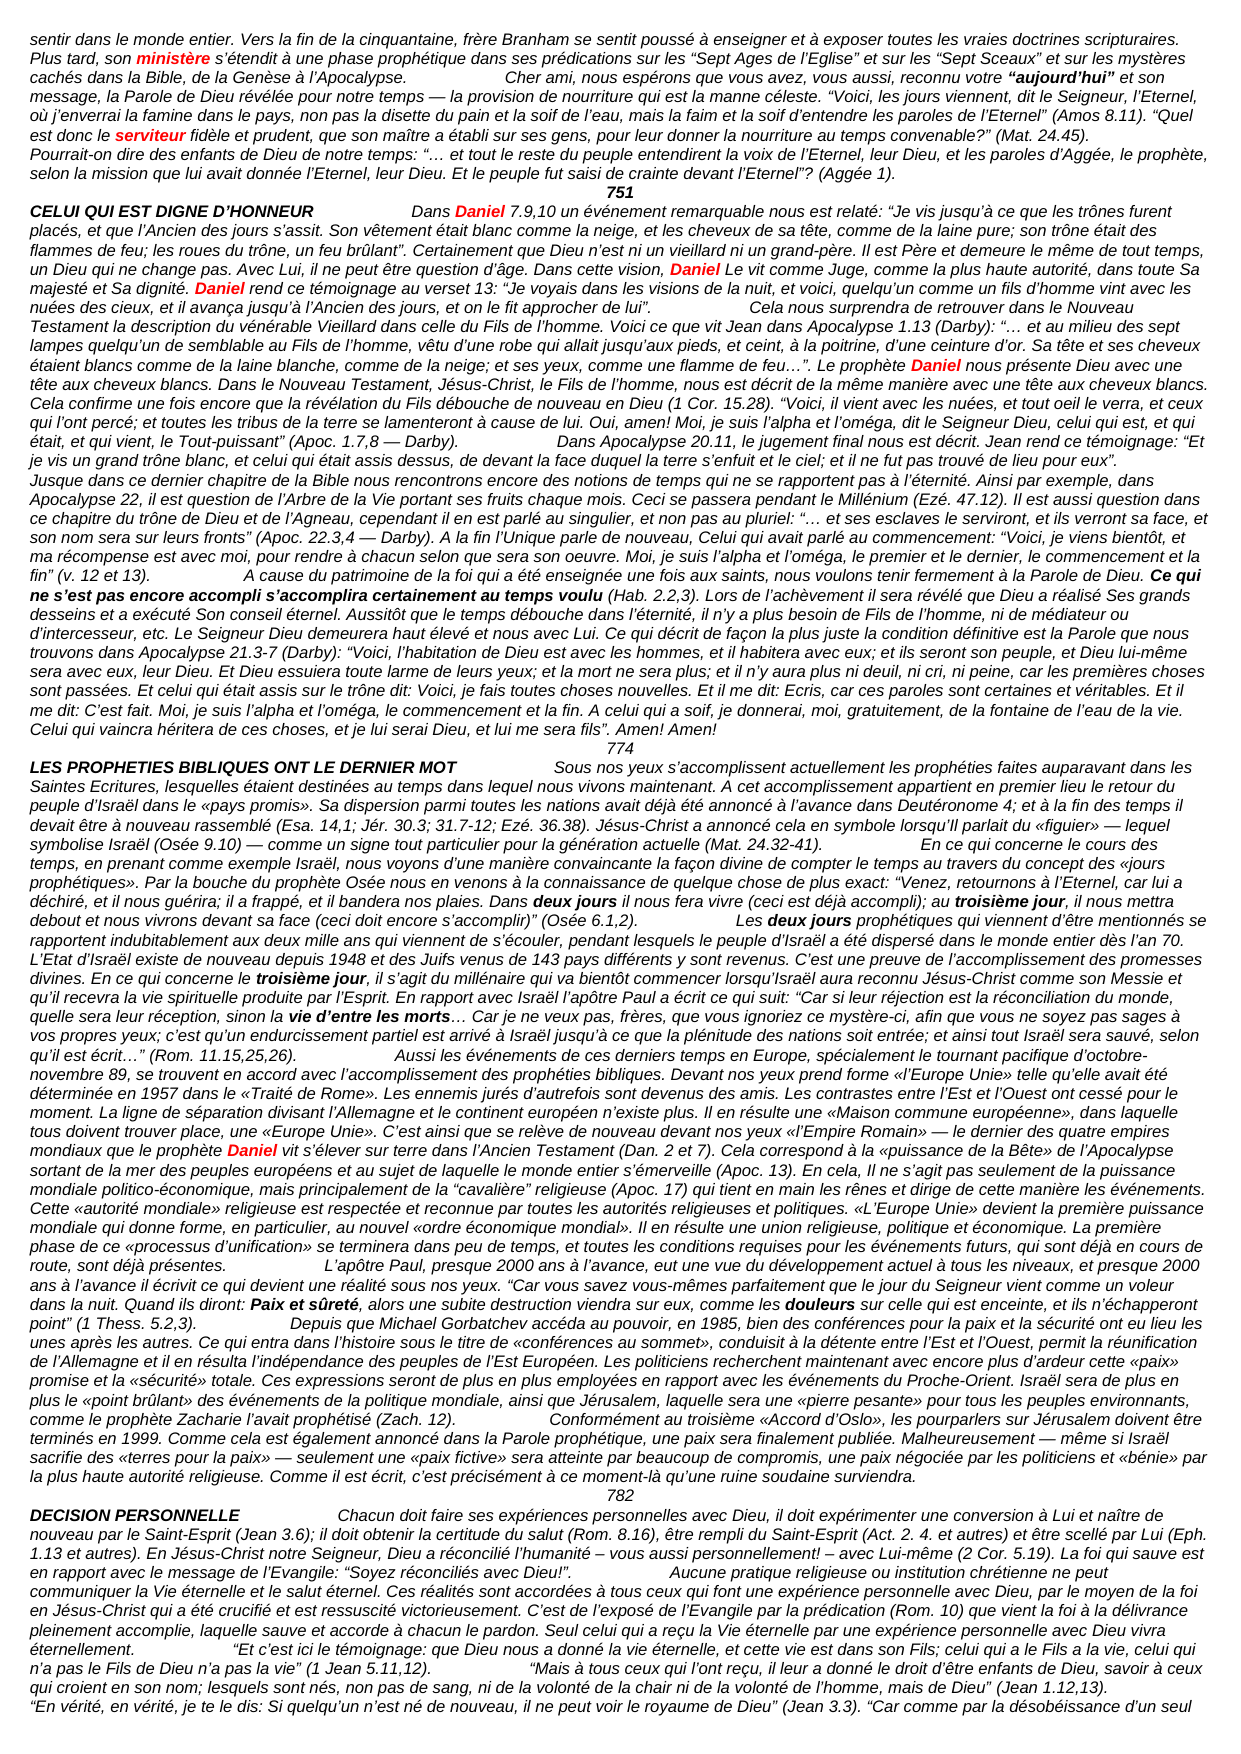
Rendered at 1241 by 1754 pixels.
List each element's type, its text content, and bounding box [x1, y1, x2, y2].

text 751 [29, 183, 1211, 202]
text LES PROPHETIES BIBLIQUES ONT LE DERNIER MOT Sous nos yeux s’accomplissent actuellement les prophéties faites auparavant dans les Saintes Ecritures, lesquelles étaient destinées au temps dans lequel nous vivons maintenant. A cet accomplissement appartient en premier lieu le retour du peuple d’Israël dans le «pays promis». Sa dispersion parmi toutes les nations avait déjà été annoncé à l’avance dans Deutéronome 4; et à la fin des temps il devait être à nouveau rassemblé (Esa. 14,1; Jér. 30.3; 31.7-12; Ezé. 36.38). Jésus-Christ a annoncé cela en symbole lorsqu’Il parlait du «figuier» — lequel symbolise Israël (Osée 9.10) — comme un signe tout particulier pour la génération actuelle (Mat. 24.32-41). En ce qui concerne le cours des temps, en prenant comme exemple Israël, nous voyons d’une manière convaincante la façon divine de compter le temps au travers du concept des «jours prophétiques». Par la bouche du prophète Osée nous en venons à la connaissance de quelque chose de plus exact: “Venez, retournons à l’Eternel, car lui a déchiré, et il nous guérira; il a frappé, et il bandera nos plaies. Dans deux jours il nous fera vivre (ceci est déjà accompli); au troisième jour, il nous mettra debout et nous vivrons devant sa face (ceci doit encore s’accomplir)” (Osée 6.1,2). Les deux jours prophétiques qui viennent d’être mentionnés se rapportent indubitablement aux deux mille ans qui viennent de s’écouler, pendant lesquels le peuple d’Israël a été dispersé dans le monde entier dès l’an 70. L’Etat d’Israël existe de nouveau depuis 1948 et des Juifs venus de 143 pays différents y sont revenus. C’est une preuve de l’accomplissement des promesses divines. En ce qui concerne le troisième jour, il s’agit du millénaire qui va bientôt commencer lorsqu’Israël aura reconnu Jésus-Christ comme son Messie et qu’il recevra la vie spirituelle produite par l’Esprit. En rapport avec Israël l’apôtre Paul a écrit ce qui suit: “Car si leur réjection est la réconciliation du monde, quelle sera leur réception, sinon la vie d’entre les morts… Car je ne veux pas, frères, que vous ignoriez ce mystère-ci, afin que vous ne soyez pas sages à vos propres yeux; c’est qu’un endurcissement partiel est arrivé à Israël jusqu’à ce que la plénitude des nations soit entrée; et ainsi tout Israël sera sauvé, selon qu’il est écrit…” (Rom. 11.15,25,26). Aussi les événements de ces derniers temps en Europe, spécialement le tournant pacifique d’octobre-novembre 89, se trouvent en accord avec l’accomplissement des prophéties bibliques. Devant nos yeux prend forme «l’Europe Unie» telle qu’elle avait été déterminée en 1957 dans le «Traité de Rome». Les ennemis jurés d’autrefois sont devenus des amis. Les contrastes entre l’Est et l’Ouest ont cessé pour le moment. La ligne de séparation divisant l’Allemagne et le continent européen n’existe plus. Il en résulte une «Maison commune européenne», dans laquelle tous doivent trouver place, une «Europe Unie». C’est ainsi que se relève de nouveau devant nos yeux «l’Empire Romain» — le dernier des quatre empires mondiaux que le prophète Daniel vit s’élever sur terre dans l’Ancien Testament (Dan. 2 et 7). Cela correspond à la «puissance de la Bête» de l’Apocalypse sortant de la mer des peuples européens et au sujet de laquelle le monde entier s’émerveille (Apoc. 13). En cela, Il ne s’agit pas seulement de la puissance mondiale politico-économique, mais principalement de la “cavalière” religieuse (Apoc. 17) qui tient en main les rênes et dirige de cette manière les événements. Cette «autorité mondiale» religieuse est respectée et reconnue par toutes les autorités religieuses et politiques. «L’Europe Unie» devient la première puissance mondiale qui donne forme, en particulier, au nouvel «ordre économique mondial». Il en résulte une union religieuse, politique et économique. La première phase de ce «processus d’unification» se terminera dans peu de temps, et toutes les conditions requises pour les événements futurs, qui sont déjà en cours de route, sont déjà présentes. L’apôtre Paul, presque 2000 ans à l’avance, eut une vue du développement actuel à tous les niveaux, et presque 2000 ans à l’avance il écrivit ce qui devient une réalité sous nos yeux. “Car vous savez vous-mêmes parfaitement que le jour du Seigneur vient comme un voleur dans la nuit. Quand ils diront: Paix et sûreté, alors une subite destruction viendra sur eux, comme les douleurs sur celle qui est enceinte, et ils n’échapperont point” (1 Thess. 5.2,3). Depuis que Michael Gorbatchev accéda au pouvoir, en 1985, bien des conférences pour la paix et la sécurité ont eu lieu les unes après les autres. Ce qui entra dans l’histoire sous le titre de «conférences au sommet», conduisit à la détente entre l’Est et l’Ouest, permit la réunification de l’Allemagne et il en résulta l’indépendance des peuples de l’Est Européen. Les politiciens recherchent maintenant avec encore plus d’ardeur cette «paix» promise et la «sécurité» totale. Ces expressions seront de plus en plus employées en rapport avec les événements du Proche-Orient. Israël sera de plus en plus le «point brûlant» des événements de la politique mondiale, ainsi que Jérusalem, laquelle sera une «pierre pesante» pour tous les peuples environnants, comme le prophète Zacharie l’avait prophétisé (Zach. 12). Conformément au troisième «Accord d’Oslo», les pourparlers sur Jérusalem doivent être terminés en 1999. Comme cela est également annoncé dans la Parole prophétique, une paix sera finalement publiée. Malheureusement — même si Israël sacrifie des «terres pour la paix» — seulement une «paix fictive» sera atteinte par beaucoup de compromis, une paix négociée par les politiciens et «bénie» par la plus haute autorité religieuse. Comme il est écrit, c’est précisément à ce moment-là qu’une ruine soudaine surviendra. [29, 758, 1211, 1486]
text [29, 1505, 1211, 1716]
text CELUI QUI EST DIGNE D’HONNEUR Dans Daniel 7.9,10 un événement remarquable nous est relaté: “Je vis jusqu’à ce que les trônes furent placés, et que l’Ancien des jours s’assit. Son vêtement était blanc comme la neige, et les cheveux de sa tête, comme de la laine pure; son trône était des flammes de feu; les roues du trône, un feu brûlant”. Certainement que Dieu n’est ni un vieillard ni un grand-père. Il est Père et demeure le même de tout temps, un Dieu qui ne change pas. Avec Lui, il ne peut être question d’âge. Dans cette vision, Daniel Le vit comme Juge, comme la plus haute autorité, dans toute Sa majesté et Sa dignité. Daniel rend ce témoignage au verset 13: “Je voyais dans les visions de la nuit, et voici, quelqu’un comme un fils d’homme vint avec les nuées des cieux, et il avança jusqu’à l’Ancien des jours, et on le fit approcher de lui”. Cela nous surprendra de retrouver dans le Nouveau Testament la description du vénérable Vieillard dans celle du Fils de l’homme. Voici ce que vit Jean dans Apocalypse 1.13 (Darby): “… et au milieu des sept lampes quelqu’un de semblable au Fils de l’homme, vêtu d’une robe qui allait jusqu’aux pieds, et ceint, à la poitrine, d’une ceinture d’or. Sa tête et ses cheveux étaient blancs comme de la laine blanche, comme de la neige; et ses yeux, comme une flamme de feu…”. Le prophète Daniel nous présente Dieu avec une tête aux cheveux blancs. Dans le Nouveau Testament, Jésus-Christ, le Fils de l’homme, nous est décrit de la même manière avec une tête aux cheveux blancs. Cela confirme une fois encore que la révélation du Fils débouche de nouveau en Dieu (1 Cor. 15.28). “Voici, il vient avec les nuées, et tout oeil le verra, et ceux qui l’ont percé; et toutes les tribus de la terre se lamenteront à cause de lui. Oui, amen! Moi, je suis l’alpha et l’oméga, dit le Seigneur Dieu, celui qui est, et qui était, et qui vient, le Tout-puissant” (Apoc. 1.7,8 — Darby). Dans Apocalypse 20.11, le jugement final nous est décrit. Jean rend ce témoignage: “Et je vis un grand trône blanc, et celui qui était assis dessus, de devant la face duquel la terre s’enfuit et le ciel; et il ne fut pas trouvé de lieu pour eux”. Jusque dans ce dernier chapitre de la Bible nous rencontrons encore des notions de temps qui ne se rapportent pas à l’éternité. Ainsi par exemple, dans Apocalypse 22, il est question de l’Arbre de la Vie portant ses fruits chaque mois. Ceci se passera pendant le Millénium (Ezé. 47.12). Il est aussi question dans ce chapitre du trône de Dieu et de l’Agneau, cependant il en est parlé au singulier, et non pas au pluriel: “… et ses esclaves le serviront, et ils verront sa face, et son nom sera sur leurs fronts” (Apoc. 22.3,4 — Darby). A la fin l’Unique parle de nouveau, Celui qui avait parlé au commencement: “Voici, je viens bientôt, et ma récompense est avec moi, pour rendre à chacun selon que sera son oeuvre. Moi, je suis l’alpha et l’oméga, le premier et le dernier, le commencement et la fin” (v. 12 et 13). A cause du patrimoine de la foi qui a été enseignée une fois aux saints, nous voulons tenir fermement à la Parole de Dieu. Ce qui ne s’est pas encore accompli s’accomplira certainement au temps voulu (Hab. 2.2,3). Lors de l’achèvement il sera révélé que Dieu a réalisé Ses grands desseins et a exécuté Son conseil éternel. Aussitôt que le temps débouche dans l’éternité, il n’y a plus besoin de Fils de l’homme, ni de médiateur ou d’intercesseur, etc. Le Seigneur Dieu demeurera haut élevé et nous avec Lui. Ce qui décrit de façon la plus juste la condition définitive est la Parole que nous trouvons dans Apocalypse 21.3-7 (Darby): “Voici, l’habitation de Dieu est avec les hommes, et il habitera avec eux; et ils seront son peuple, et Dieu lui-même sera avec eux, leur Dieu. Et Dieu essuiera toute larme de leurs yeux; et la mort ne sera plus; et il n’y aura plus ni deuil, ni cri, ni peine, car les premières choses sont passées. Et celui qui était assis sur le trône dit: Voici, je fais toutes choses nouvelles. Et il me dit: Ecris, car ces paroles sont certaines et véritables. Et il me dit: C’est fait. Moi, je suis l’alpha et l’oméga, le commencement et la fin. A celui qui a soif, je donnerai, moi, gratuitement, de la fontaine de l’eau de la vie. Celui qui vaincra héritera de ces choses, et je lui serai Dieu, et lui me sera fils”. Amen! Amen! [29, 202, 1211, 739]
text 774 [29, 739, 1211, 758]
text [29, 29, 1211, 183]
text 782 [29, 1486, 1211, 1505]
